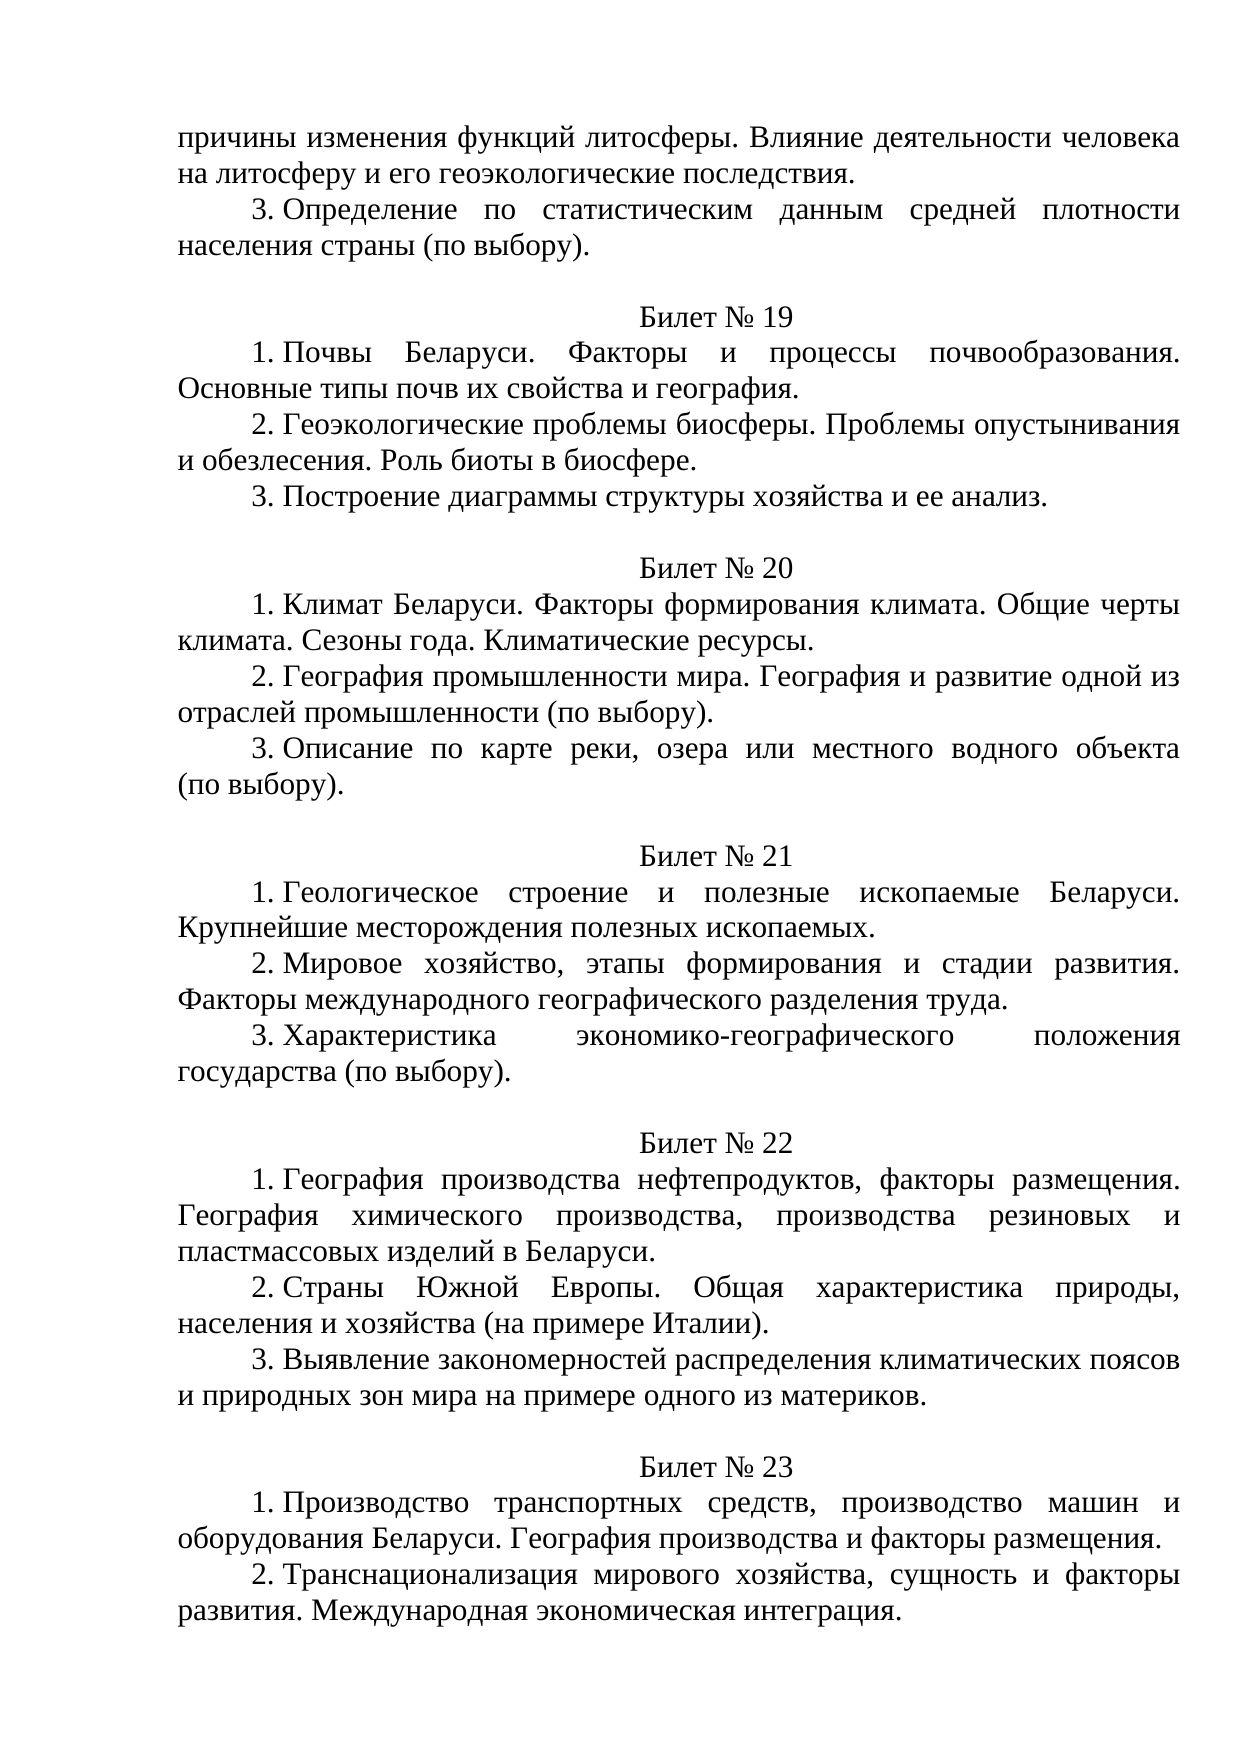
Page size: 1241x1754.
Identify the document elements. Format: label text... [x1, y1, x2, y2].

text 2. География промышленности мира. География и развитие одной из отраслей промышленности (по выбору). [177, 657, 1181, 729]
text Билет № 21 [177, 837, 1181, 873]
text 3. Характеристика экономико-географического положения государства (по выбору). [177, 1017, 1181, 1088]
text 1. Климат Беларуси. Факторы формирования климата. Общие черты климата. Сезоны года. Климатические ресурсы. [177, 585, 1181, 657]
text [177, 118, 1181, 190]
text Билет № 19 [177, 298, 1181, 334]
text Билет № 20 [177, 549, 1181, 585]
text 2. Геоэкологические проблемы биосферы. Проблемы опустынивания и обезлесения. Роль биоты в биосфере. [177, 406, 1181, 477]
text 3. Построение диаграммы структуры хозяйства и ее анализ. [177, 477, 1181, 513]
text 1. Геологическое строение и полезные ископаемые Беларуси. Крупнейшие месторождения полезных ископаемых. [177, 873, 1181, 945]
text 2. Страны Южной Европы. Общая характеристика природы, населения и хозяйства (на примере Италии). [177, 1268, 1181, 1340]
text 3. Определение по статистическим данным средней плотности населения страны (по выбору). [177, 190, 1181, 262]
text Билет № 22 [177, 1124, 1181, 1160]
text 1. Почвы Беларуси. Факторы и процессы почвообразования. Основные типы почв их свойства и география. [177, 334, 1181, 406]
text 2. Мировое хозяйство, этапы формирования и стадии развития. Факторы международного географического разделения труда. [177, 945, 1181, 1017]
text 3. Выявление закономерностей распределения климатических поясов и природных зон мира на примере одного из материков. [177, 1340, 1181, 1412]
text 2. Транснационализация мирового хозяйства, сущность и факторы развития. Международная экономическая интеграция. [177, 1556, 1181, 1627]
text 3. Описание по карте реки, озера или местного водного объекта (по выбору). [177, 729, 1181, 801]
text Билет № 23 [177, 1448, 1181, 1484]
text 1. Производство транспортных средств, производство машин и оборудования Беларуси. География производства и факторы размещения. [177, 1484, 1181, 1556]
text 1. География производства нефтепродуктов, факторы размещения. География химического производства, производства резиновых и пластмассовых изделий в Беларуси. [177, 1160, 1181, 1268]
